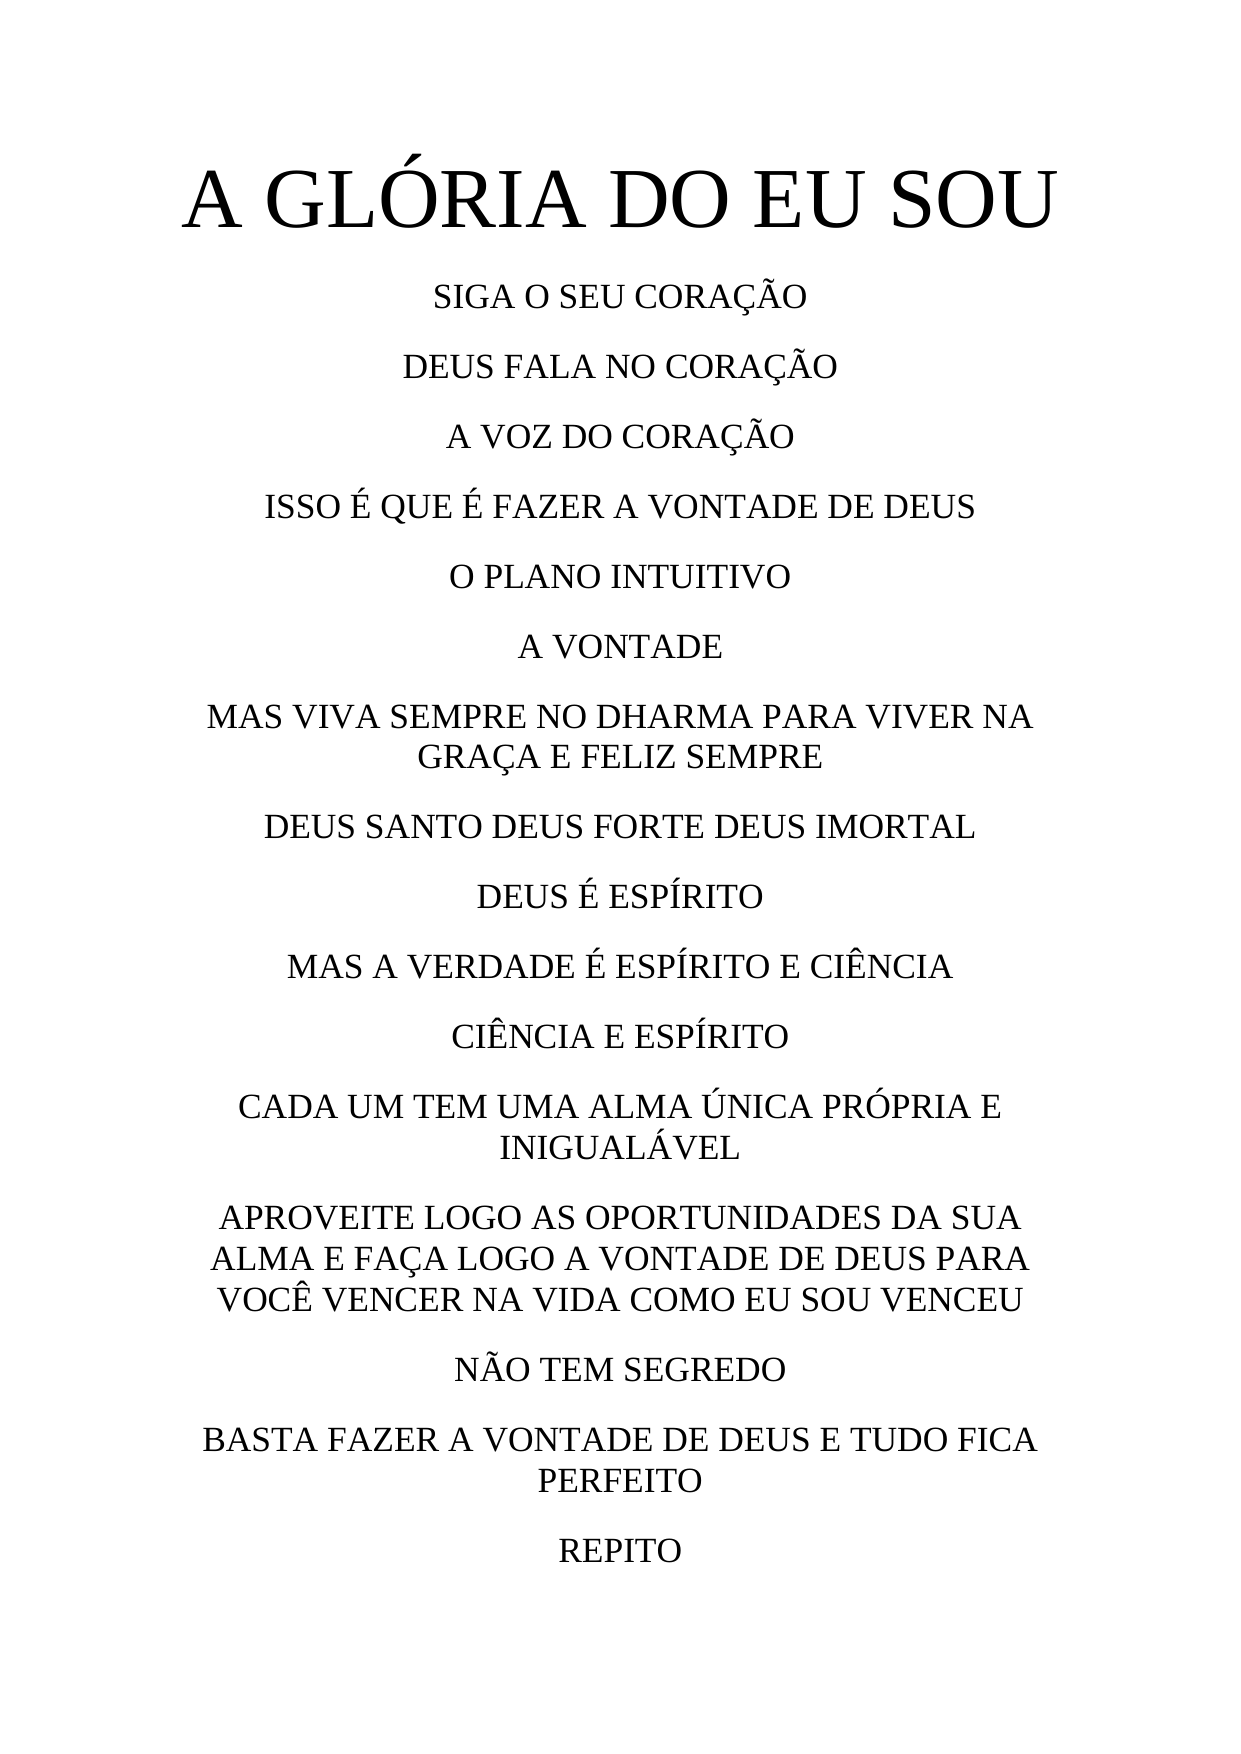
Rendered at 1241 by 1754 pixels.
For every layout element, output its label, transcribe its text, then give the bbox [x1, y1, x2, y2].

text NÃO TEM SEGREDO [177, 1348, 1063, 1389]
text APROVEITE LOGO AS OPORTUNIDADES DA SUA ALMA E FAÇA LOGO A VONTADE DE DEUS PARA VOCÊ VENCER NA VIDA COMO EU SOU VENCEU [177, 1197, 1063, 1319]
text BASTA FAZER A VONTADE DE DEUS E TUDO FICA PERFEITO [177, 1418, 1063, 1500]
text DEUS É ESPÍRITO [177, 876, 1063, 917]
text O PLANO INTUITIVO [177, 555, 1063, 596]
text MAS A VERDADE É ESPÍRITO E CIÊNCIA [177, 946, 1063, 987]
text CADA UM TEM UMA ALMA ÚNICA PRÓPRIA E INIGUALÁVEL [177, 1086, 1063, 1167]
text CIÊNCIA E ESPÍRITO [177, 1016, 1063, 1057]
text DEUS FALA NO CORAÇÃO [177, 345, 1063, 386]
text A VONTADE [177, 625, 1063, 666]
text ISSO É QUE É FAZER A VONTADE DE DEUS [177, 485, 1063, 526]
text REPITO [177, 1529, 1063, 1570]
text A VOZ DO CORAÇÃO [177, 415, 1063, 456]
text SIGA O SEU CORAÇÃO [177, 275, 1063, 316]
text MAS VIVA SEMPRE NO DHARMA PARA VIVER NA GRAÇA E FELIZ SEMPRE [177, 695, 1063, 777]
text A GLÓRIA DO EU SOU [177, 148, 1063, 246]
text DEUS SANTO DEUS FORTE DEUS IMORTAL [177, 806, 1063, 847]
